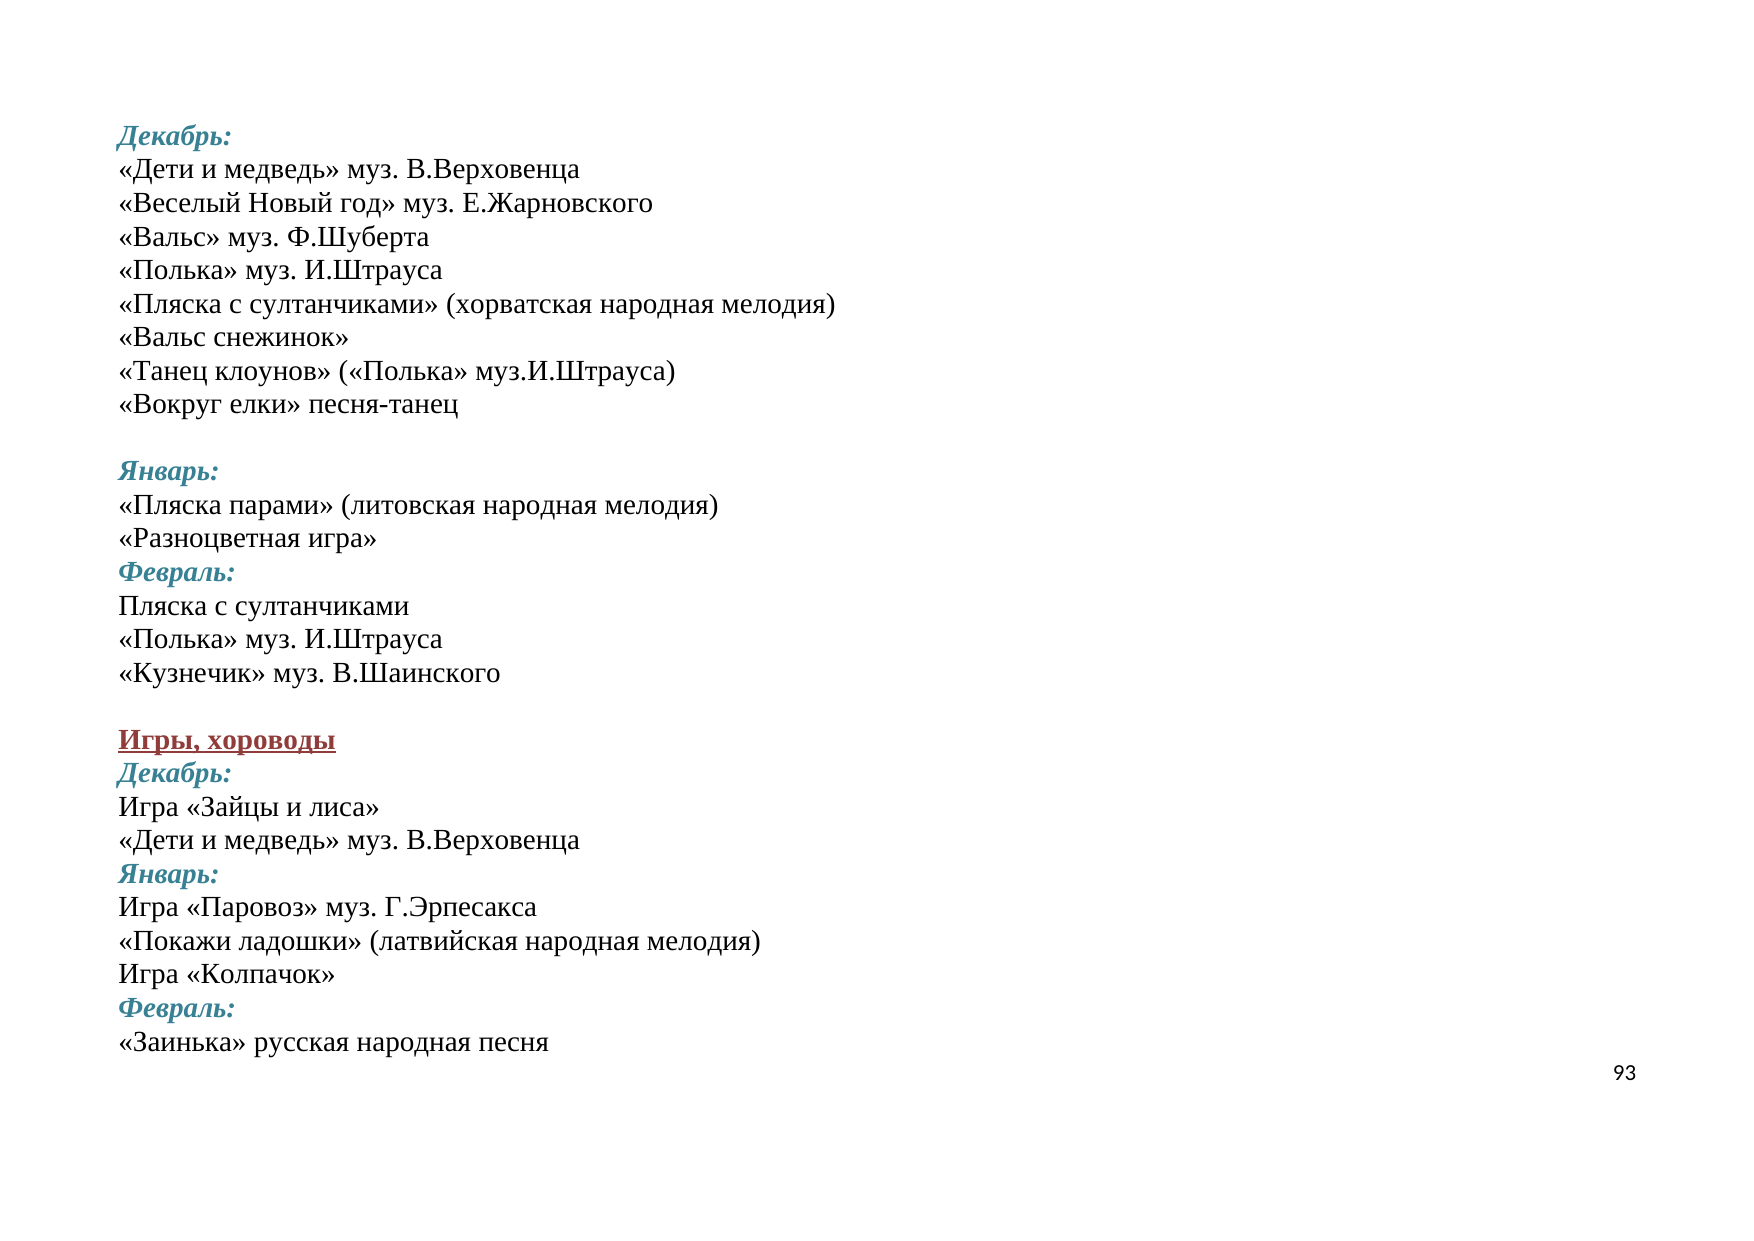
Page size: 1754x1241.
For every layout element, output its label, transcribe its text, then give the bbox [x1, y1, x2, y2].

text «Веселый Новый год» муз. Е.Жарновского [118, 185, 1636, 219]
text «Танец клоунов» («Полька» муз.И.Штрауса) [118, 353, 1636, 386]
text Игры, хороводы [118, 722, 1636, 755]
text «Покажи ладошки» (латвийская народная мелодия) [118, 923, 1636, 957]
text «Кузнечик» муз. В.Шаинского [118, 655, 1636, 688]
text «Заинька» русская народная песня [118, 1024, 1636, 1057]
text Декабрь: [118, 755, 1636, 789]
text Декабрь: [118, 118, 1636, 152]
text «Вальс снежинок» [118, 319, 1636, 353]
text «Дети и медведь» муз. В.Верховенца [118, 822, 1636, 856]
text Январь: [118, 856, 1636, 889]
text Игра «Колпачок» [118, 957, 1636, 990]
text «Пляска парами» (литовская народная мелодия) [118, 487, 1636, 521]
text «Пляска с султанчиками» (хорватская народная мелодия) [118, 286, 1636, 319]
text «Вальс» муз. Ф.Шуберта [118, 219, 1636, 252]
text «Полька» муз. И.Штрауса [118, 252, 1636, 286]
text Февраль: [118, 990, 1636, 1024]
text «Разноцветная игра» [118, 521, 1636, 554]
text «Дети и медведь» муз. В.Верховенца [118, 152, 1636, 185]
text Игра «Паровоз» муз. Г.Эрпесакса [118, 889, 1636, 923]
text Игра «Зайцы и лиса» [118, 789, 1636, 822]
text Январь: [118, 453, 1636, 487]
text Пляска с султанчиками [118, 588, 1636, 621]
text «Полька» муз. И.Штрауса [118, 621, 1636, 655]
text «Вокруг елки» песня-танец [118, 386, 1636, 420]
text Февраль: [118, 554, 1636, 588]
